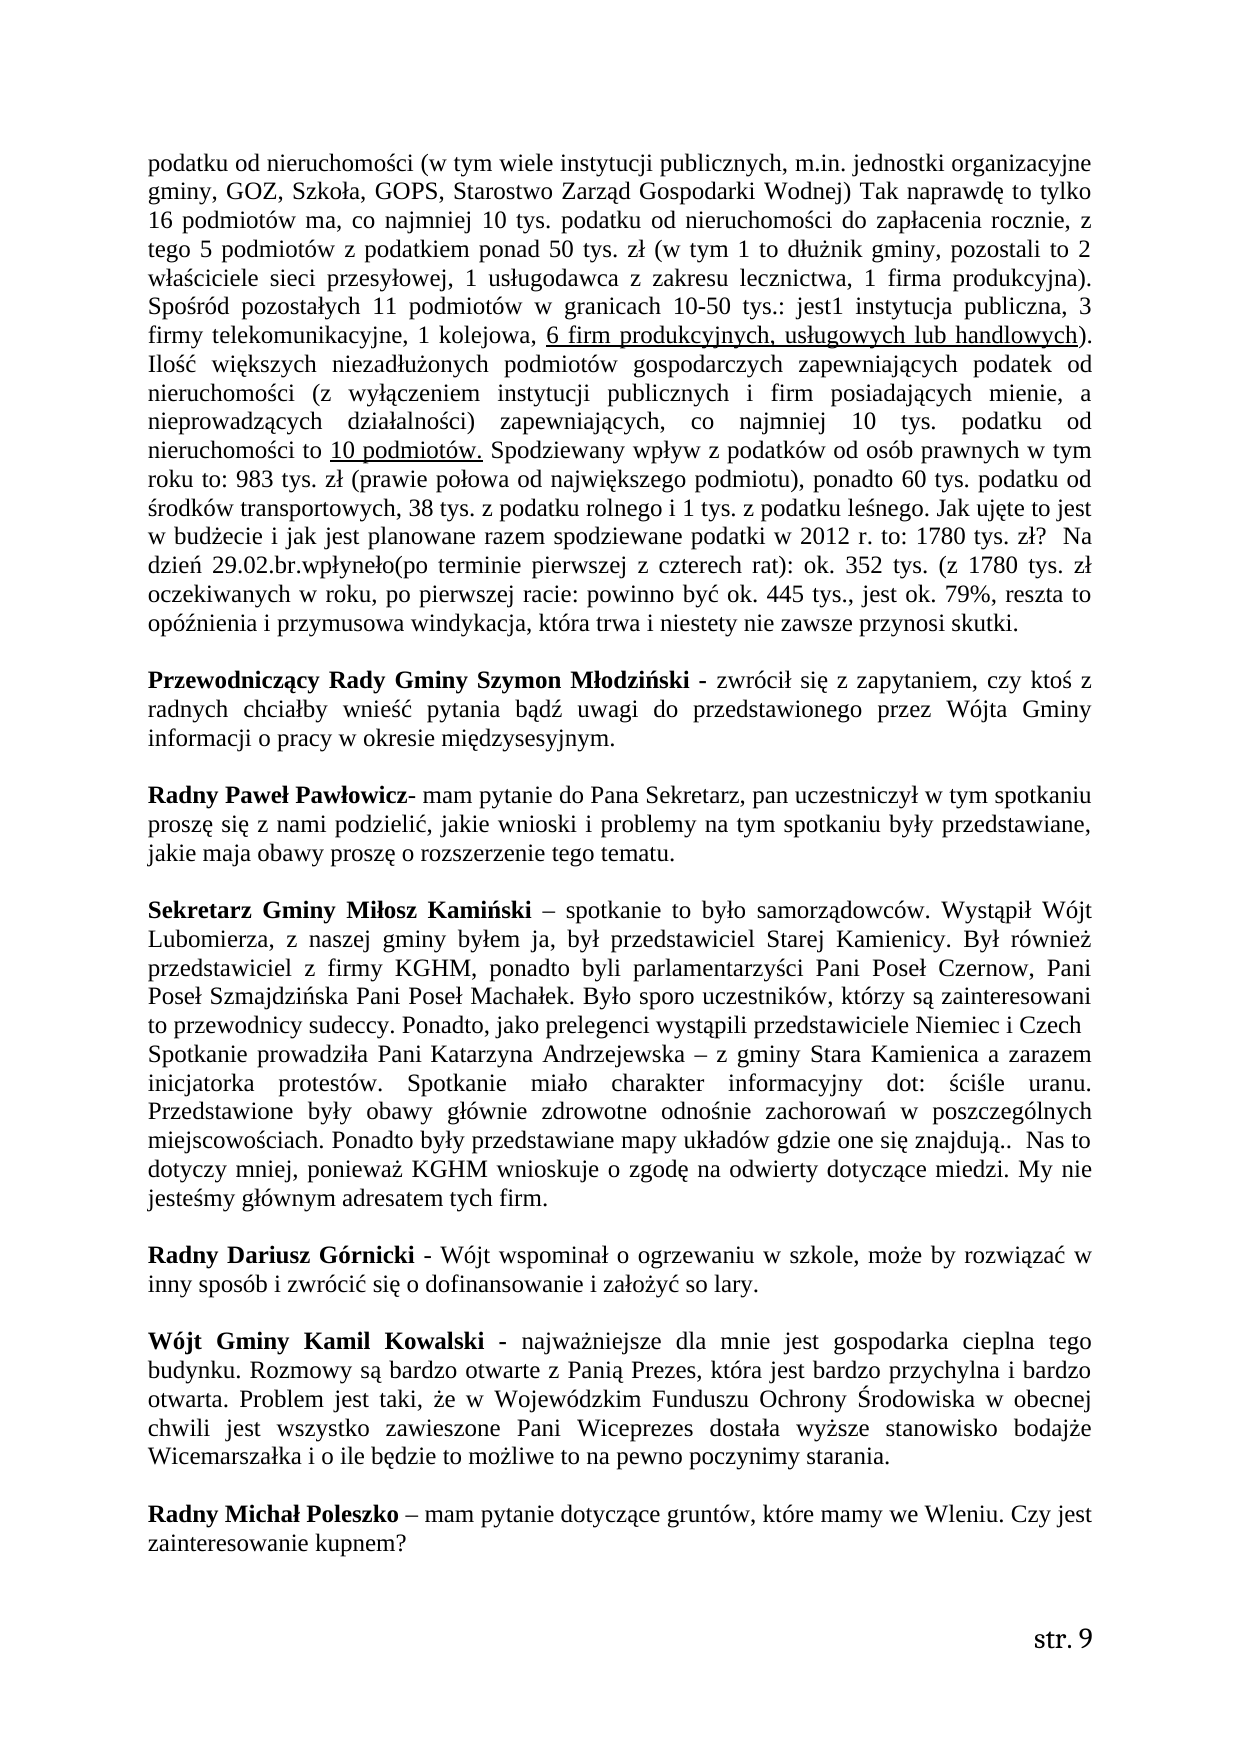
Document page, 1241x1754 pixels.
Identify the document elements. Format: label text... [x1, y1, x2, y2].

text Sekretarz Gminy Miłosz Kamiński – spotkanie to było samorządowców. Wystąpił Wójt Lubomierza, z naszej gminy byłem ja, był przedstawiciel Starej Kamienicy. Był również przedstawiciel z firmy KGHM, ponadto byli parlamentarzyści Pani Poseł Czernow, Pani Poseł Szmajdzińska Pani Poseł Machałek. Było sporo uczestników, którzy są zainteresowani to przewodnicy sudeccy. Ponadto, jako prelegenci wystąpili przedstawiciele Niemiec i Czech [148, 895, 1093, 1039]
text Przewodniczący Rady Gminy Szymon Młodziński - zwrócił się z zapytaniem, czy ktoś z radnych chciałby wnieść pytania bądź uwagi do przedstawionego przez Wójta Gminy informacji o pracy w okresie międzysesyjnym. [148, 665, 1093, 751]
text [148, 148, 1093, 636]
text Wójt Gminy Kamil Kowalski - najważniejsze dla mnie jest gospodarka cieplna tego budynku. Rozmowy są bardzo otwarte z Panią Prezes, która jest bardzo przychylna i bardzo otwarta. Problem jest taki, że w Wojewódzkim Funduszu Ochrony Środowiska w obecnej chwili jest wszystko zawieszone Pani Wiceprezes dostała wyższe stanowisko bodajże Wicemarszałka i o ile będzie to możliwe to na pewno poczynimy starania. [148, 1326, 1093, 1470]
text Spotkanie prowadziła Pani Katarzyna Andrzejewska – z gminy Stara Kamienica a zarazem inicjatorka protestów. Spotkanie miało charakter informacyjny dot: ściśle uranu. Przedstawione były obawy głównie zdrowotne odnośnie zachorowań w poszczególnych miejscowościach. Ponadto były przedstawiane mapy układów gdzie one się znajdują.. Nas to dotyczy mniej, ponieważ KGHM wnioskuje o zgodę na odwierty dotyczące miedzi. My nie jesteśmy głównym adresatem tych firm. [148, 1039, 1093, 1211]
text Radny Dariusz Górnicki - Wójt wspominał o ogrzewaniu w szkole, może by rozwiązać w inny sposób i zwrócić się o dofinansowanie i założyć so lary. [148, 1240, 1093, 1298]
text Radny Michał Poleszko – mam pytanie dotyczące gruntów, które mamy we Wleniu. Czy jest zainteresowanie kupnem? [148, 1499, 1093, 1556]
text Radny Paweł Pawłowicz- mam pytanie do Pana Sekretarz, pan uczestniczył w tym spotkaniu proszę się z nami podzielić, jakie wnioski i problemy na tym spotkaniu były przedstawiane, jakie maja obawy proszę o rozszerzenie tego tematu. [148, 780, 1093, 866]
